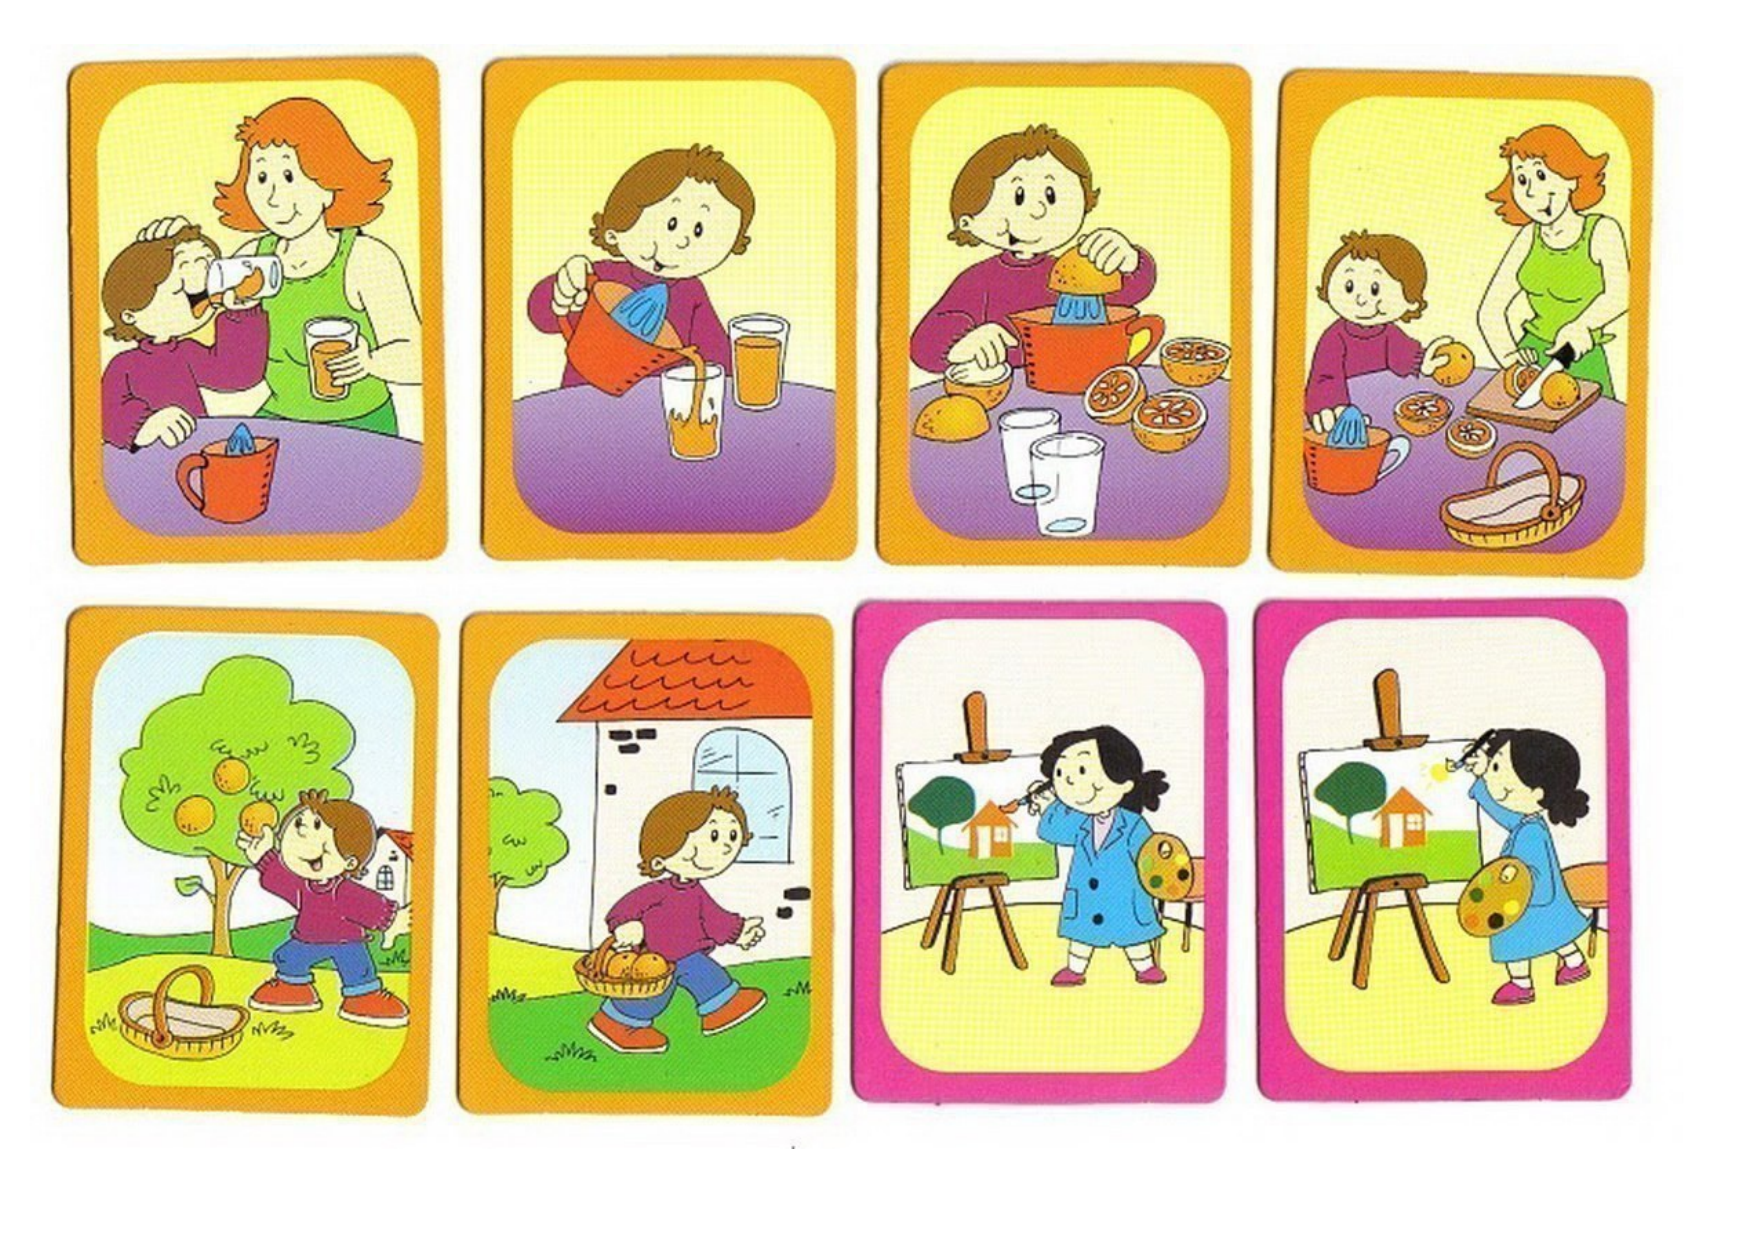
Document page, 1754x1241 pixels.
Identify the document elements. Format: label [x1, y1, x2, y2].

picture [29, 44, 1684, 1149]
